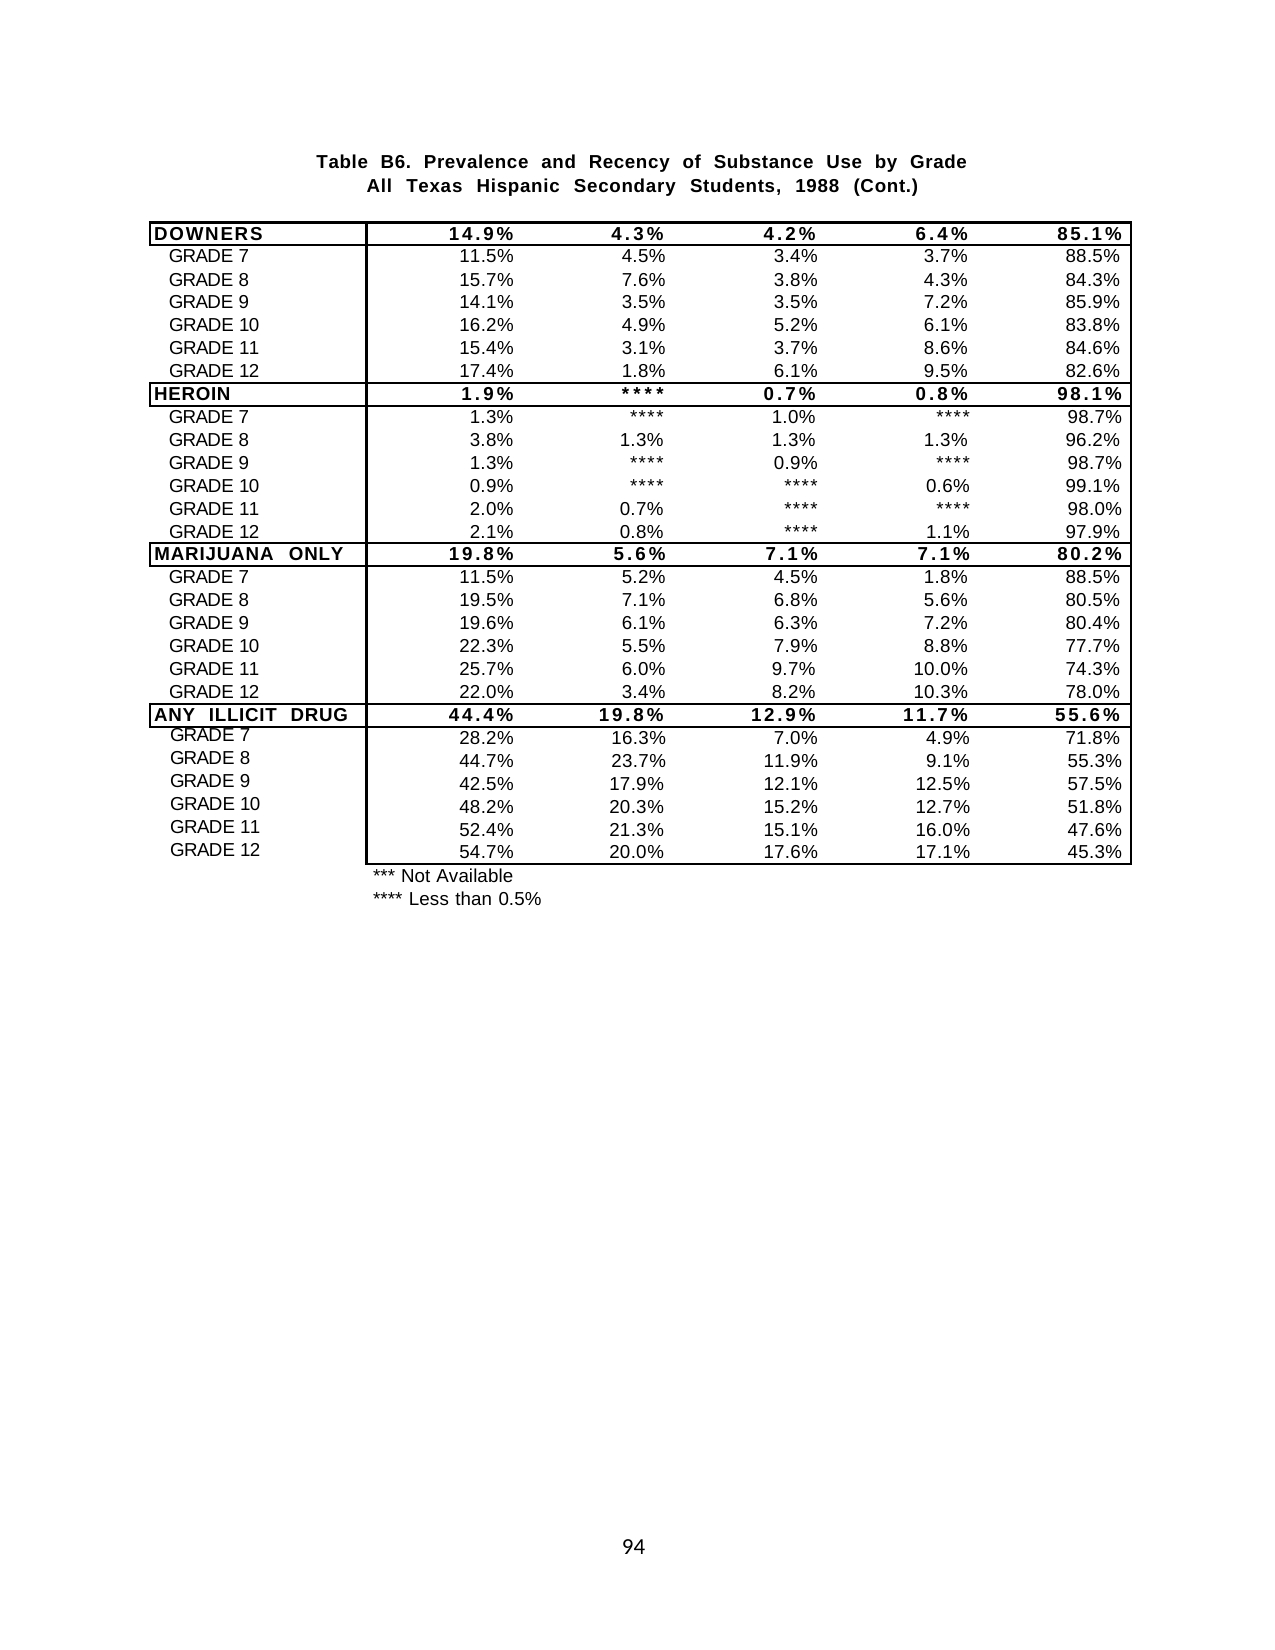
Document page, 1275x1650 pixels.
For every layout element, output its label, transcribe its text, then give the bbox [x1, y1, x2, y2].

text GRADE 10 [170, 793, 265, 814]
text GRADE 12 [170, 838, 265, 860]
text All Texas Hispanic Secondary Students, 1988 (Cont.) [361, 174, 923, 195]
text **** Less than 0.5% [373, 888, 1144, 910]
text GRADE 8 [170, 747, 260, 768]
text GRADE 9 [170, 770, 260, 791]
text GRADE 11 [170, 816, 265, 837]
text Table B6. Prevalence and Recency of Substance Use by Grade [311, 151, 972, 173]
text *** Not Available [373, 865, 1144, 887]
text GRADE 7 [170, 724, 260, 746]
